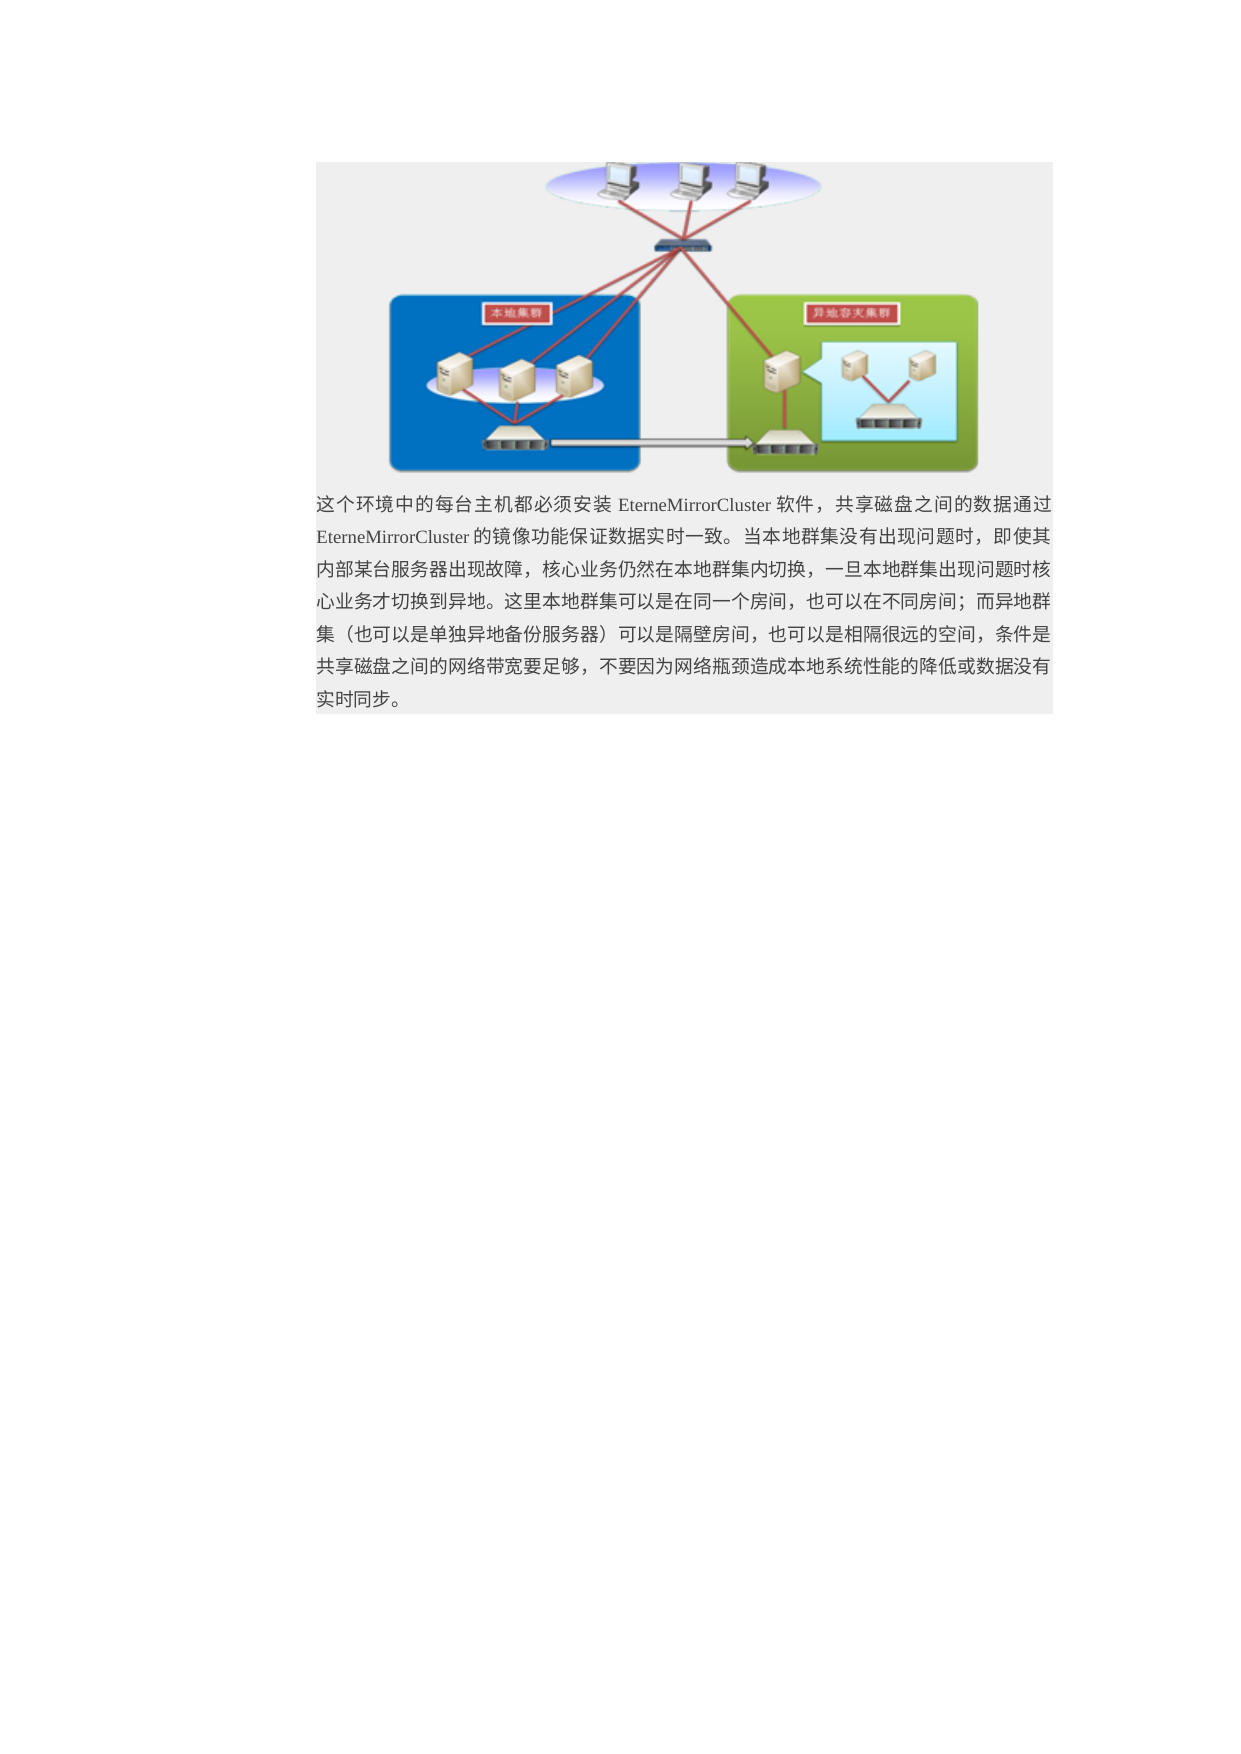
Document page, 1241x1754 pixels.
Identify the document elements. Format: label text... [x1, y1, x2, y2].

picture [387, 162, 982, 473]
text 这个环境中的每台主机都必须安装EterneMirrorCluster软件，共享磁盘之间的数据通过EterneMirrorCluster的镜像功能保证数据实时一致。当本地群集没有出现问题时，即使其内部某台服务器出现故障，核心业务仍然在本地群集内切换，一旦本地群集出现问题时核心业务才切换到异地。这里本地群集可以是在同一个房间，也可以在不同房间；而异地群集（也可以是单独异地备份服务器）可以是隔壁房间，也可以是相隔很远的空间，条件是共享磁盘之间的网络带宽要足够，不要因为网络瓶颈造成本地系统性能的降低或数据没有实时同步。 [316, 487, 1053, 714]
